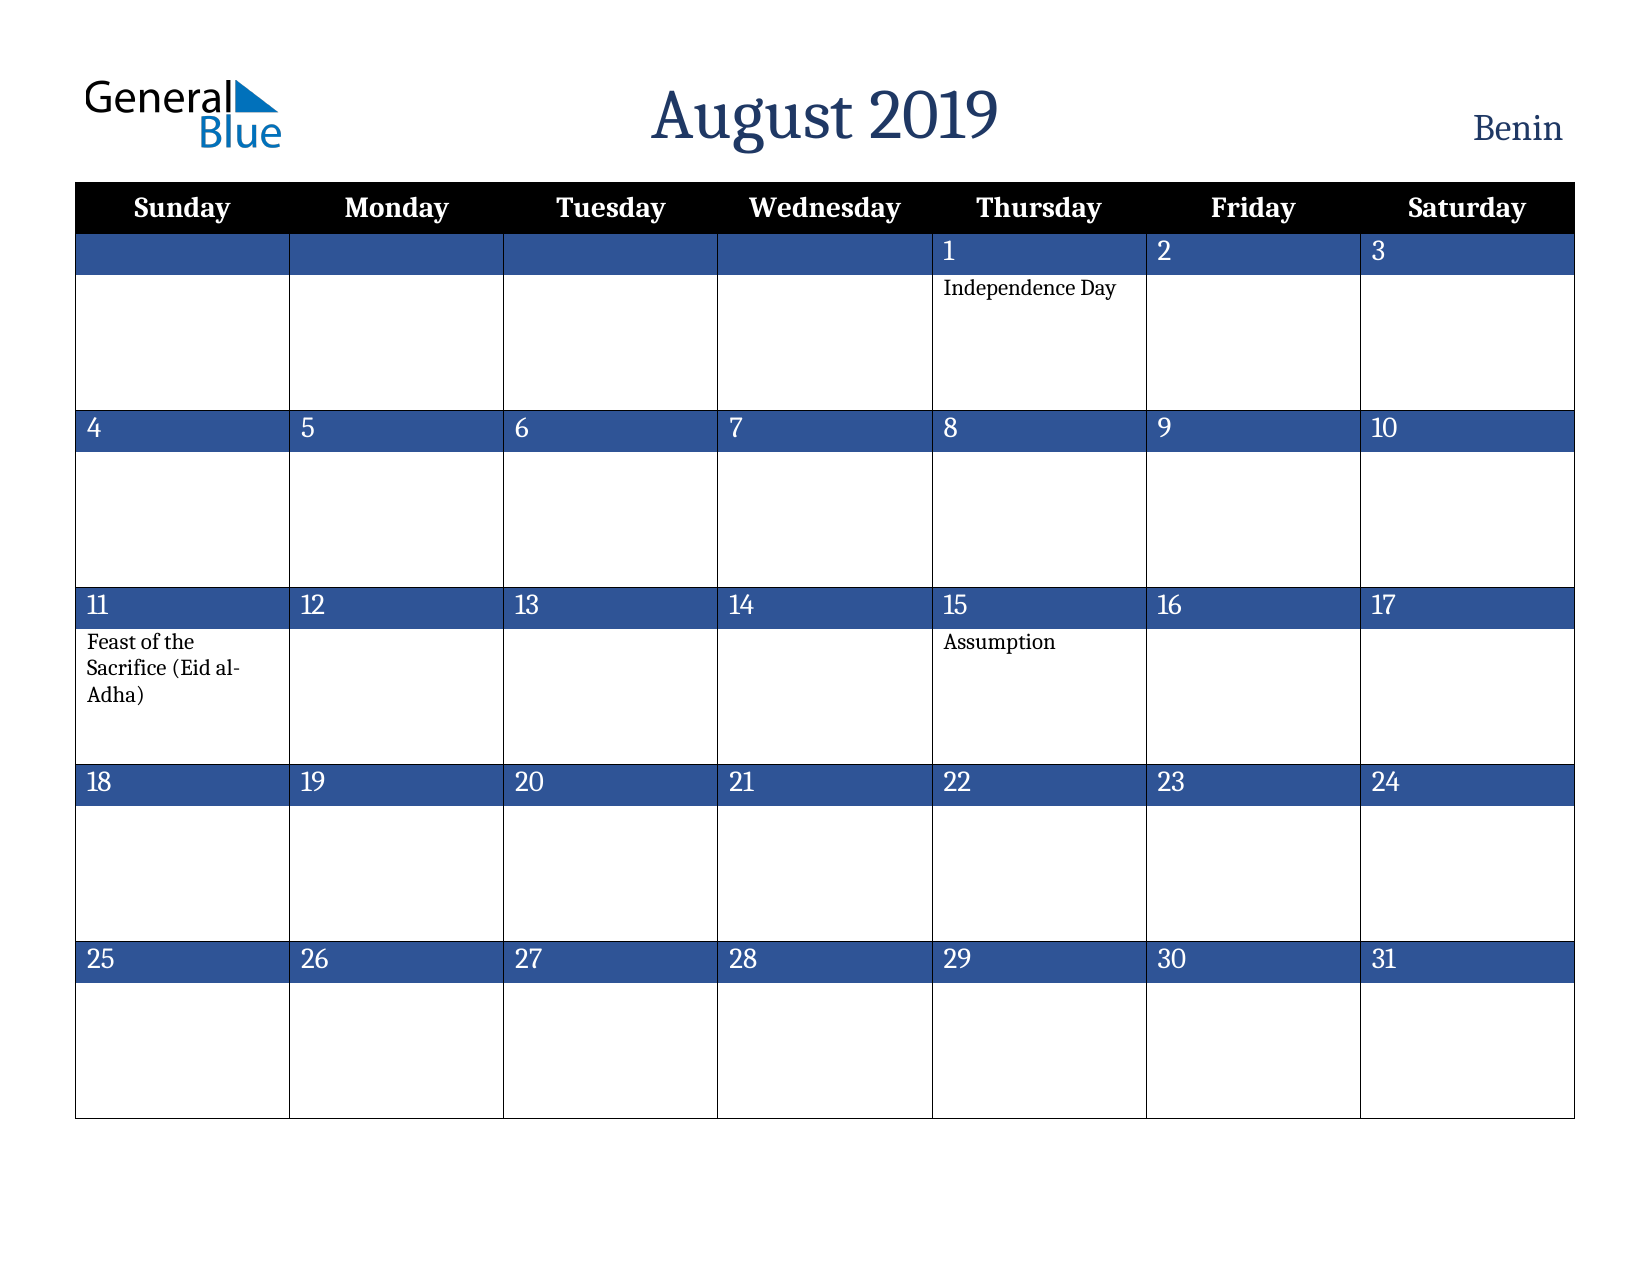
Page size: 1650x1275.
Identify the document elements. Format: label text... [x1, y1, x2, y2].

table_cell [504, 275, 717, 410]
table_cell Saturday [1361, 183, 1574, 233]
table_cell [718, 983, 932, 1118]
table_header [76, 75, 503, 182]
table_header Benin [1146, 75, 1574, 182]
table_cell Monday [290, 183, 503, 233]
table_cell Wednesday [718, 183, 932, 233]
table_cell 31 [1361, 942, 1574, 983]
table_cell [718, 452, 932, 587]
table_cell Feast of the Sacrifice (Eid al-Adha) [76, 629, 289, 764]
table_cell [1147, 806, 1360, 941]
table_cell 27 [504, 942, 717, 983]
table_cell Friday [1147, 183, 1360, 233]
table_cell 7 [718, 411, 932, 452]
table_cell 13 [504, 588, 717, 629]
table_cell 21 [718, 765, 932, 806]
table_cell [933, 452, 1146, 587]
table_cell [290, 983, 503, 1118]
table_cell [504, 983, 717, 1118]
table_cell [1361, 806, 1574, 941]
table_cell [76, 275, 289, 410]
table_cell [933, 983, 1146, 1118]
table_cell 1 [933, 234, 1146, 275]
table_cell 25 [76, 942, 289, 983]
table_cell [290, 629, 503, 764]
table_cell 19 [290, 765, 503, 806]
table_cell 28 [718, 942, 932, 983]
table_cell 22 [933, 765, 1146, 806]
table_cell 8 [933, 411, 1146, 452]
table_cell 11 [76, 588, 289, 629]
table_cell Tuesday [504, 183, 717, 233]
table_cell [76, 234, 289, 275]
table_cell 15 [933, 588, 1146, 629]
table_cell 14 [718, 588, 932, 629]
table_cell Thursday [933, 183, 1146, 233]
table_cell [1147, 983, 1360, 1118]
table_cell [1361, 275, 1574, 410]
table_cell 9 [1147, 411, 1360, 452]
table_header August 2019 [504, 75, 1146, 182]
table_cell 23 [1147, 765, 1360, 806]
table_cell [504, 234, 717, 275]
table_cell Independence Day [933, 275, 1146, 410]
table_cell [718, 806, 932, 941]
table_cell 5 [290, 411, 503, 452]
table_cell [76, 452, 289, 587]
table_cell Assumption [933, 629, 1146, 764]
table_cell [933, 806, 1146, 941]
table_cell Sunday [76, 183, 289, 233]
table_cell 20 [504, 765, 717, 806]
table_cell 17 [1361, 588, 1574, 629]
table_cell 10 [1361, 411, 1574, 452]
table_cell [290, 275, 503, 410]
table_cell [504, 629, 717, 764]
table_cell [290, 452, 503, 587]
table_cell [1361, 629, 1574, 764]
table_cell 24 [1361, 765, 1574, 806]
table_cell [290, 234, 503, 275]
table_cell [718, 234, 932, 275]
table_cell [76, 983, 289, 1118]
table_cell 30 [1147, 942, 1360, 983]
table_cell [718, 275, 932, 410]
table_cell 16 [1147, 588, 1360, 629]
table_cell [290, 806, 503, 941]
table_cell [76, 806, 289, 941]
table_cell [504, 806, 717, 941]
table_cell 29 [933, 942, 1146, 983]
table_cell [504, 452, 717, 587]
table_cell 4 [76, 411, 289, 452]
picture [86, 80, 281, 148]
table_cell 18 [76, 765, 289, 806]
table_cell 26 [290, 942, 503, 983]
table_cell [1361, 983, 1574, 1118]
table_cell 6 [504, 411, 717, 452]
table_cell [718, 629, 932, 764]
table_cell [1147, 629, 1360, 764]
table_cell [1147, 275, 1360, 410]
table_cell 12 [290, 588, 503, 629]
table_cell 2 [1147, 234, 1360, 275]
table_cell [1361, 452, 1574, 587]
table_cell [1147, 452, 1360, 587]
table_cell 3 [1361, 234, 1574, 275]
